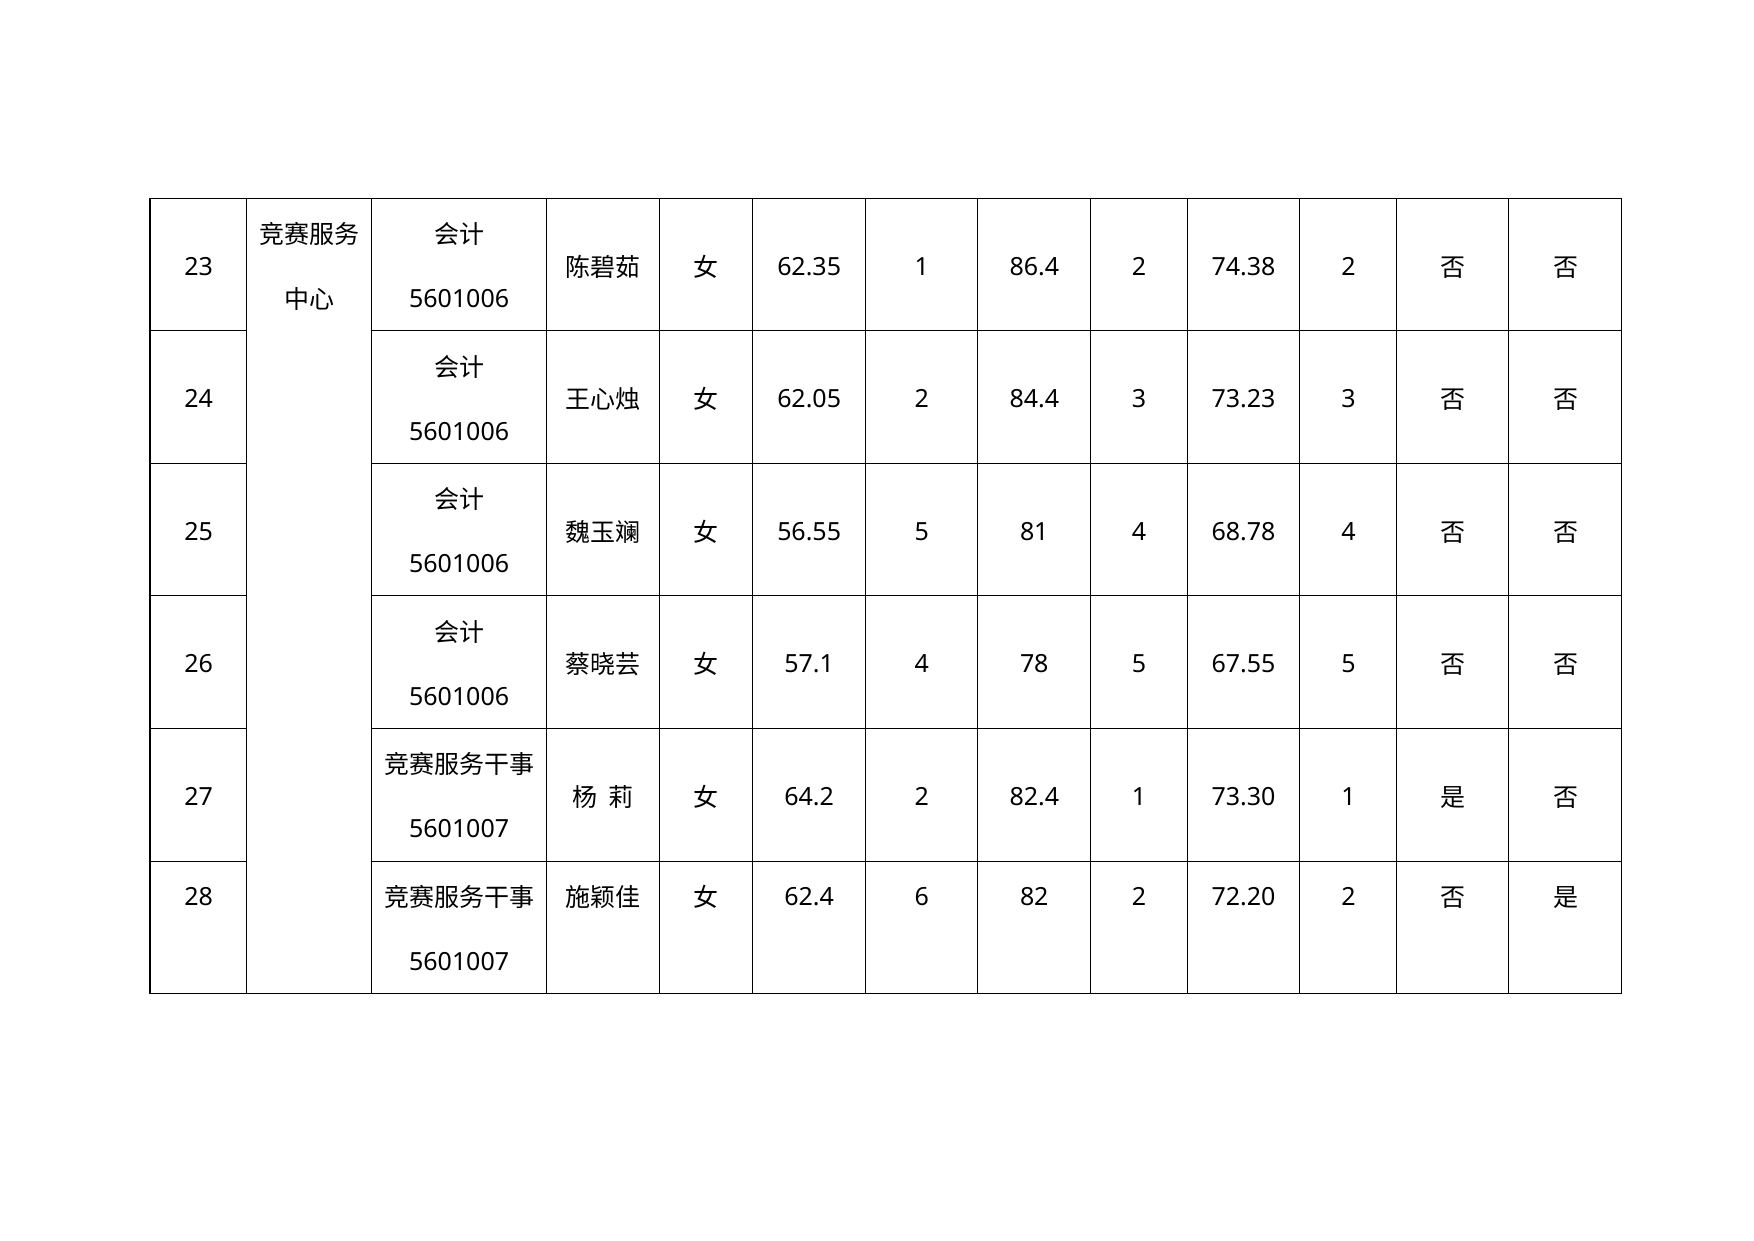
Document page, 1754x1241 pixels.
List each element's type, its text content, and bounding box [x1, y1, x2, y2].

table_cell 女 [660, 464, 752, 595]
table_cell 施颖佳 [547, 862, 659, 993]
table_cell 魏玉斓 [547, 464, 659, 595]
table_cell 会计 5601006 [372, 199, 546, 330]
table_cell 2 [1091, 862, 1187, 993]
table_cell 78 [978, 596, 1090, 728]
table_cell 杨 莉 [547, 729, 659, 861]
table_cell 女 [660, 862, 752, 993]
table_cell 是 [1397, 729, 1508, 861]
table_cell 1 [1300, 729, 1396, 861]
table_cell 3 [1300, 331, 1396, 463]
table_cell 82.4 [978, 729, 1090, 861]
table_cell 2 [1300, 862, 1396, 993]
table_cell 是 [1509, 862, 1621, 993]
table_cell 73.30 [1188, 729, 1299, 861]
table_cell 否 [1509, 331, 1621, 463]
table_cell 王心烛 [547, 331, 659, 463]
table_cell 蔡晓芸 [547, 596, 659, 728]
table_cell 86.4 [978, 199, 1090, 330]
table_cell 否 [1509, 729, 1621, 861]
table_cell 会计 5601006 [372, 596, 546, 728]
table_cell 84.4 [978, 331, 1090, 463]
table_cell 女 [660, 596, 752, 728]
table_cell 否 [1509, 596, 1621, 728]
table_cell 女 [660, 331, 752, 463]
table_cell 25 [151, 464, 246, 595]
table_cell 27 [151, 729, 246, 861]
table_cell 73.23 [1188, 331, 1299, 463]
table_cell 2 [866, 331, 977, 463]
table_cell 24 [151, 331, 246, 463]
table_cell 81 [978, 464, 1090, 595]
table_cell 2 [866, 729, 977, 861]
table_cell 会计 5601006 [372, 331, 546, 463]
table_cell 82 [978, 862, 1090, 993]
table_cell 5 [866, 464, 977, 595]
table_cell 1 [1091, 729, 1187, 861]
table_cell 否 [1397, 862, 1508, 993]
table_cell 否 [1397, 331, 1508, 463]
table_cell 56.55 [753, 464, 865, 595]
table_cell 2 [1300, 199, 1396, 330]
table_cell 会计 5601006 [372, 464, 546, 595]
table_cell 3 [1091, 331, 1187, 463]
table_cell 26 [151, 596, 246, 728]
table_cell 23 [151, 199, 246, 330]
table_cell 62.35 [753, 199, 865, 330]
table_cell 62.4 [753, 862, 865, 993]
table_cell 竞赛服务干事 5601007 [372, 729, 546, 861]
table_cell 陈碧茹 [547, 199, 659, 330]
table_cell 64.2 [753, 729, 865, 861]
table_cell 57.1 [753, 596, 865, 728]
table_cell 68.78 [1188, 464, 1299, 595]
table_cell 67.55 [1188, 596, 1299, 728]
table_cell 1 [866, 199, 977, 330]
table_cell 72.20 [1188, 862, 1299, 993]
table_cell 62.05 [753, 331, 865, 463]
table_cell 否 [1509, 199, 1621, 330]
table_cell 否 [1397, 596, 1508, 728]
table_cell 74.38 [1188, 199, 1299, 330]
table_cell 4 [1300, 464, 1396, 595]
table_cell 女 [660, 729, 752, 861]
table_cell 4 [866, 596, 977, 728]
table_cell 2 [1091, 199, 1187, 330]
table_cell 28 [151, 862, 246, 993]
table_cell 4 [1091, 464, 1187, 595]
table_cell 否 [1397, 199, 1508, 330]
table_cell 6 [866, 862, 977, 993]
table_cell 成都市劳动和技能竞赛服务中心 [247, 199, 371, 993]
table_cell 5 [1300, 596, 1396, 728]
table_cell 否 [1397, 464, 1508, 595]
table_cell 竞赛服务干事 5601007 [372, 862, 546, 993]
table_cell 否 [1509, 464, 1621, 595]
table_cell 5 [1091, 596, 1187, 728]
table_cell 女 [660, 199, 752, 330]
